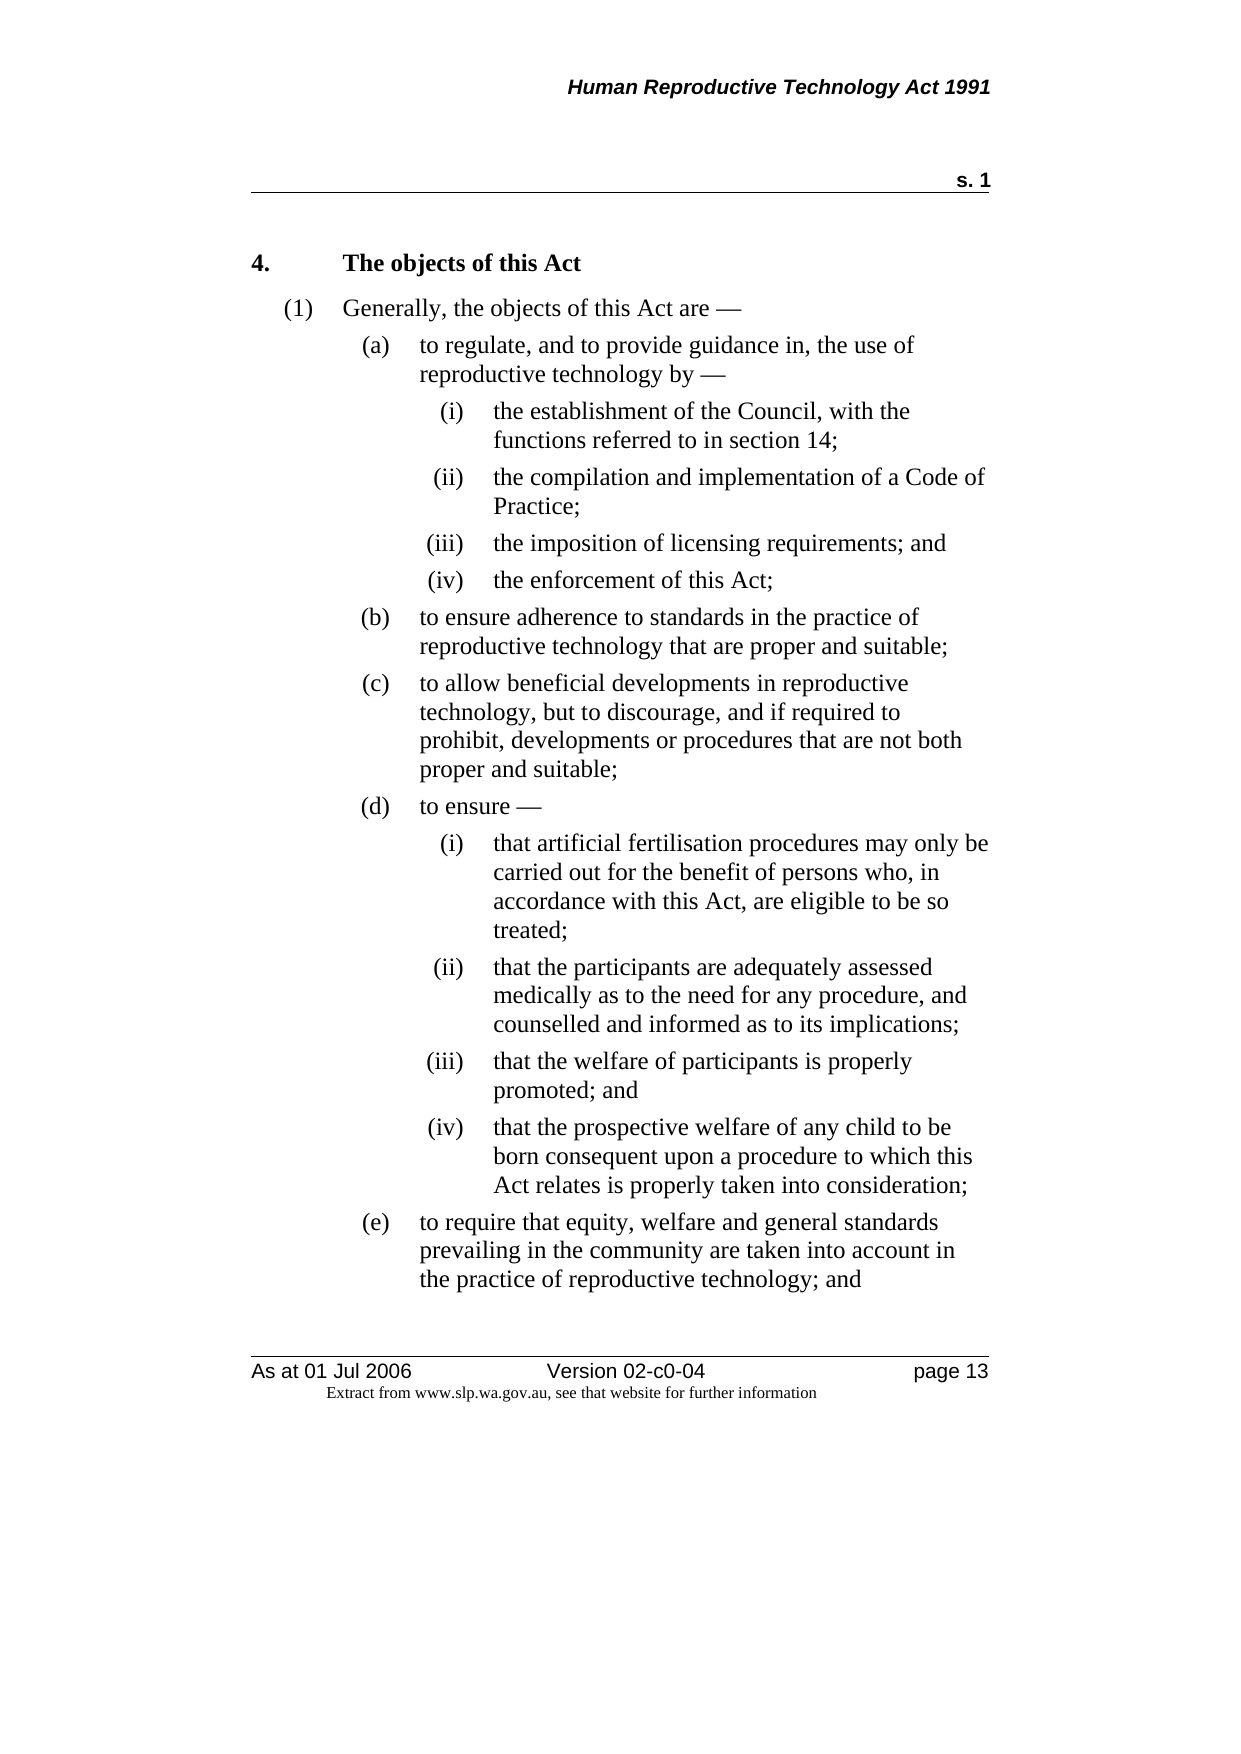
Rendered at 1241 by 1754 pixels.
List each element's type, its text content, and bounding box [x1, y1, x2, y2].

text (c) to allow beneficial developments in reproductive technology, but to discourage, and if required to prohibit, developments or procedures that are not both proper and suitable; [251, 668, 989, 783]
text (iii) that the welfare of participants is properly promoted; and [251, 1046, 989, 1104]
text (iv) that the prospective welfare of any child to be born consequent upon a procedure to which this Act relates is properly taken into consideration; [251, 1112, 989, 1198]
text (d) to ensure — [251, 791, 989, 820]
text (i) that artificial fertilisation procedures may only be carried out for the benefit of persons who, in accordance with this Act, are eligible to be so treated; [251, 828, 989, 943]
text (i) the establishment of the Council, with the functions referred to in section 14; [251, 396, 989, 454]
text (b) to ensure adherence to standards in the practice of reproductive technology that are proper and suitable; [251, 602, 989, 660]
text (e) to require that equity, welfare and general standards prevailing in the community are taken into account in the practice of reproductive technology; and [251, 1207, 989, 1293]
text (iv) the enforcement of this Act; [251, 565, 989, 594]
text (ii) that the participants are adequately assessed medically as to the need for any procedure, and counselled and informed as to its implications; [251, 952, 989, 1038]
text (1) Generally, the objects of this Act are — [251, 293, 989, 322]
text (iii) the imposition of licensing requirements; and [251, 528, 989, 557]
text (a) to regulate, and to provide guidance in, the use of reproductive technology by — [251, 331, 989, 388]
text (ii) the compilation and implementation of a Code of Practice; [251, 462, 989, 520]
subtitle 4. The objects of this Act [251, 248, 989, 277]
